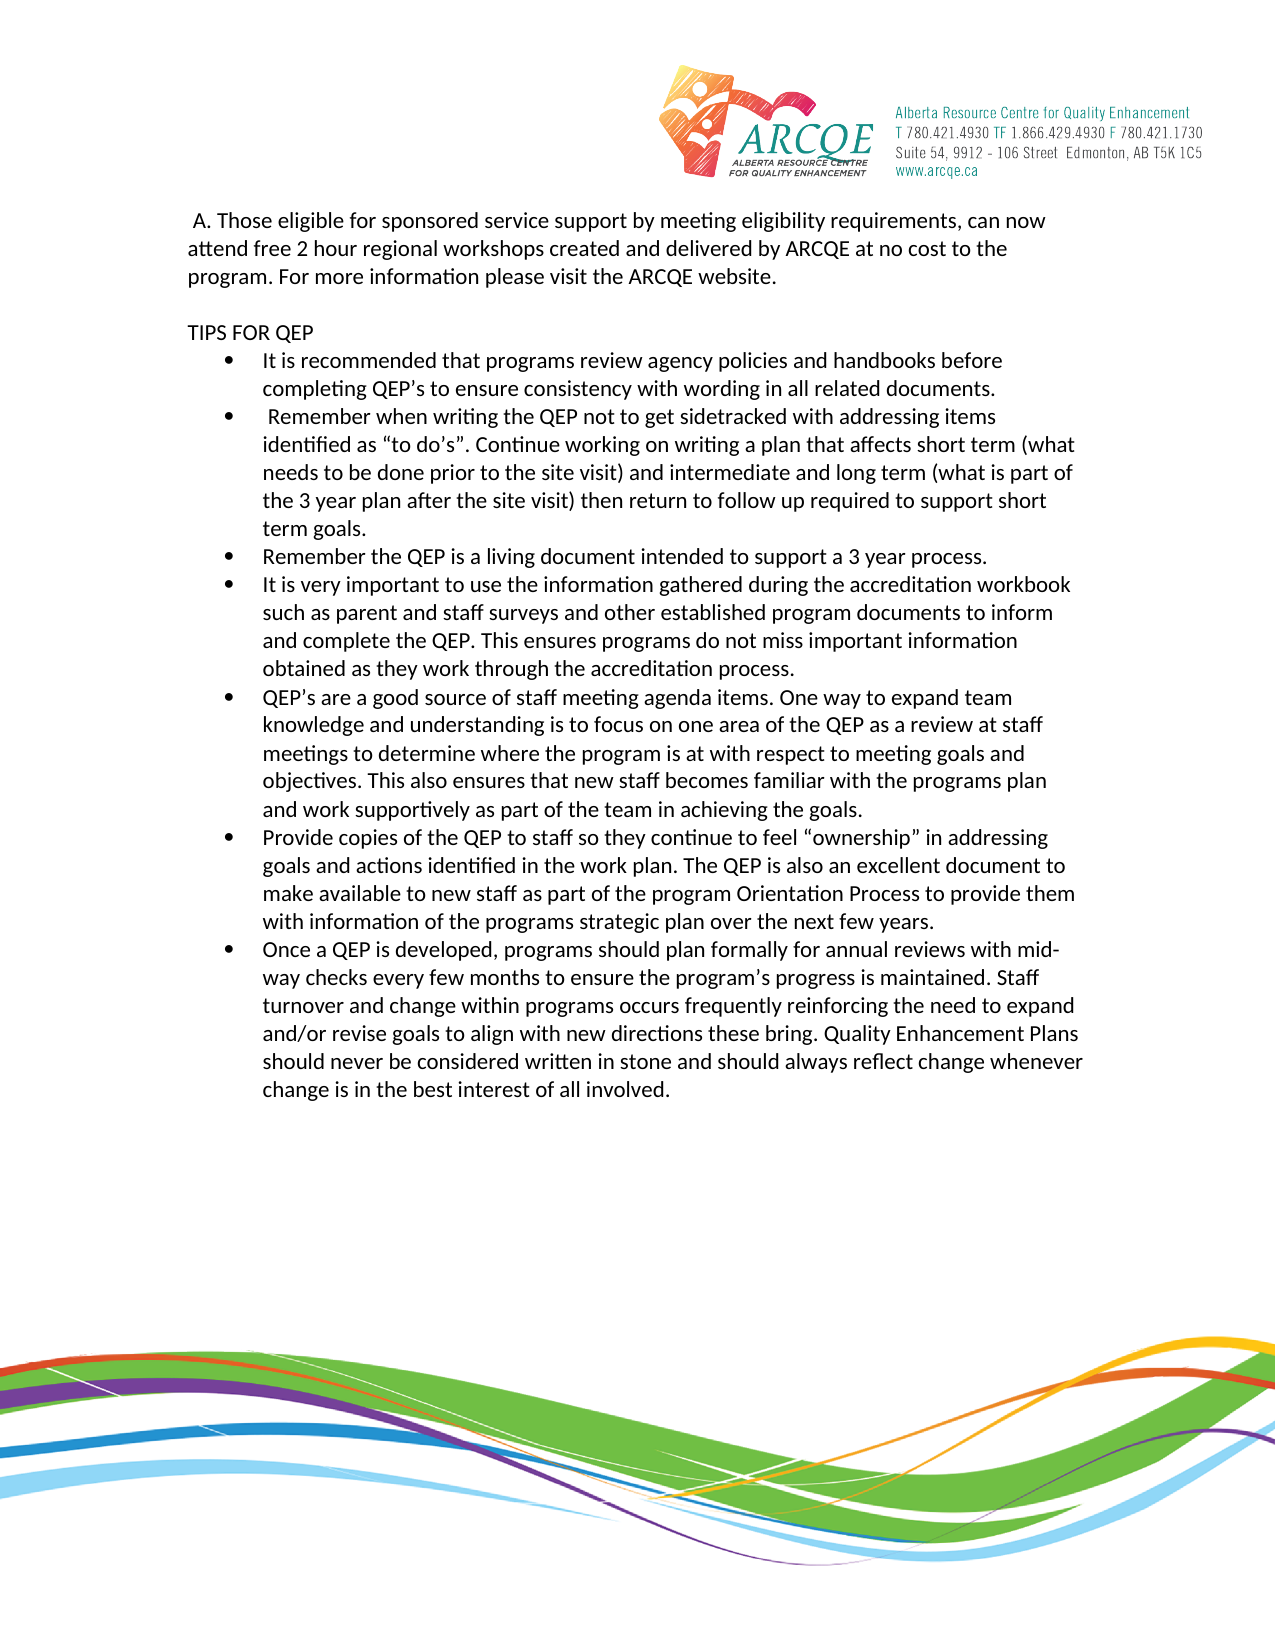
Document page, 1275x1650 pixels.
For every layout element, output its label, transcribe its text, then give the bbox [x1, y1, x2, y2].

picture [0, 52, 1275, 1594]
list Provide copies of the QEP to staff so they continue to feel “ownership” in addressing goals and actions identified in the work plan. The QEP is also an excellent document to make available to new staff as part of the program Orientation Process to provide them with information of the programs strategic plan over the next few years. [225, 823, 1087, 935]
text A. Those eligible for sponsored service support by meeting eligibility requirements, can now attend free 2 hour regional workshops created and delivered by ARCQE at no cost to the program. For more information please visit the ARCQE website. [187, 206, 1087, 290]
list It is recommended that programs review agency policies and handbooks before completing QEP’s to ensure consistency with wording in all related documents. [225, 346, 1087, 402]
list Remember the QEP is a living document intended to support a 3 year process. [225, 542, 1087, 571]
list QEP’s are a good source of staff meeting agenda items. One way to expand team knowledge and understanding is to focus on one area of the QEP as a review at staff meetings to determine where the program is at with respect to meeting goals and objectives. This also ensures that new staff becomes familiar with the programs plan and work supportively as part of the team in achieving the goals. [225, 683, 1087, 823]
list Once a QEP is developed, programs should plan formally for annual reviews with mid-way checks every few months to ensure the program’s progress is maintained. Staff turnover and change within programs occurs frequently reinforcing the need to expand and/or revise goals to align with new directions these bring. Quality Enhancement Plans should never be considered written in stone and should always reflect change whenever change is in the best interest of all involved. [225, 935, 1087, 1103]
text TIPS FOR QEP [187, 318, 1087, 346]
list It is very important to use the information gathered during the accreditation workbook such as parent and staff surveys and other established program documents to inform and complete the QEP. This ensures programs do not miss important information obtained as they work through the accreditation process. [225, 571, 1087, 683]
list Remember when writing the QEP not to get sidetracked with addressing items identified as “to do’s”. Continue working on writing a plan that affects short term (what needs to be done prior to the site visit) and intermediate and long term (what is part of the 3 year plan after the site visit) then return to follow up required to support short term goals. [225, 402, 1087, 542]
